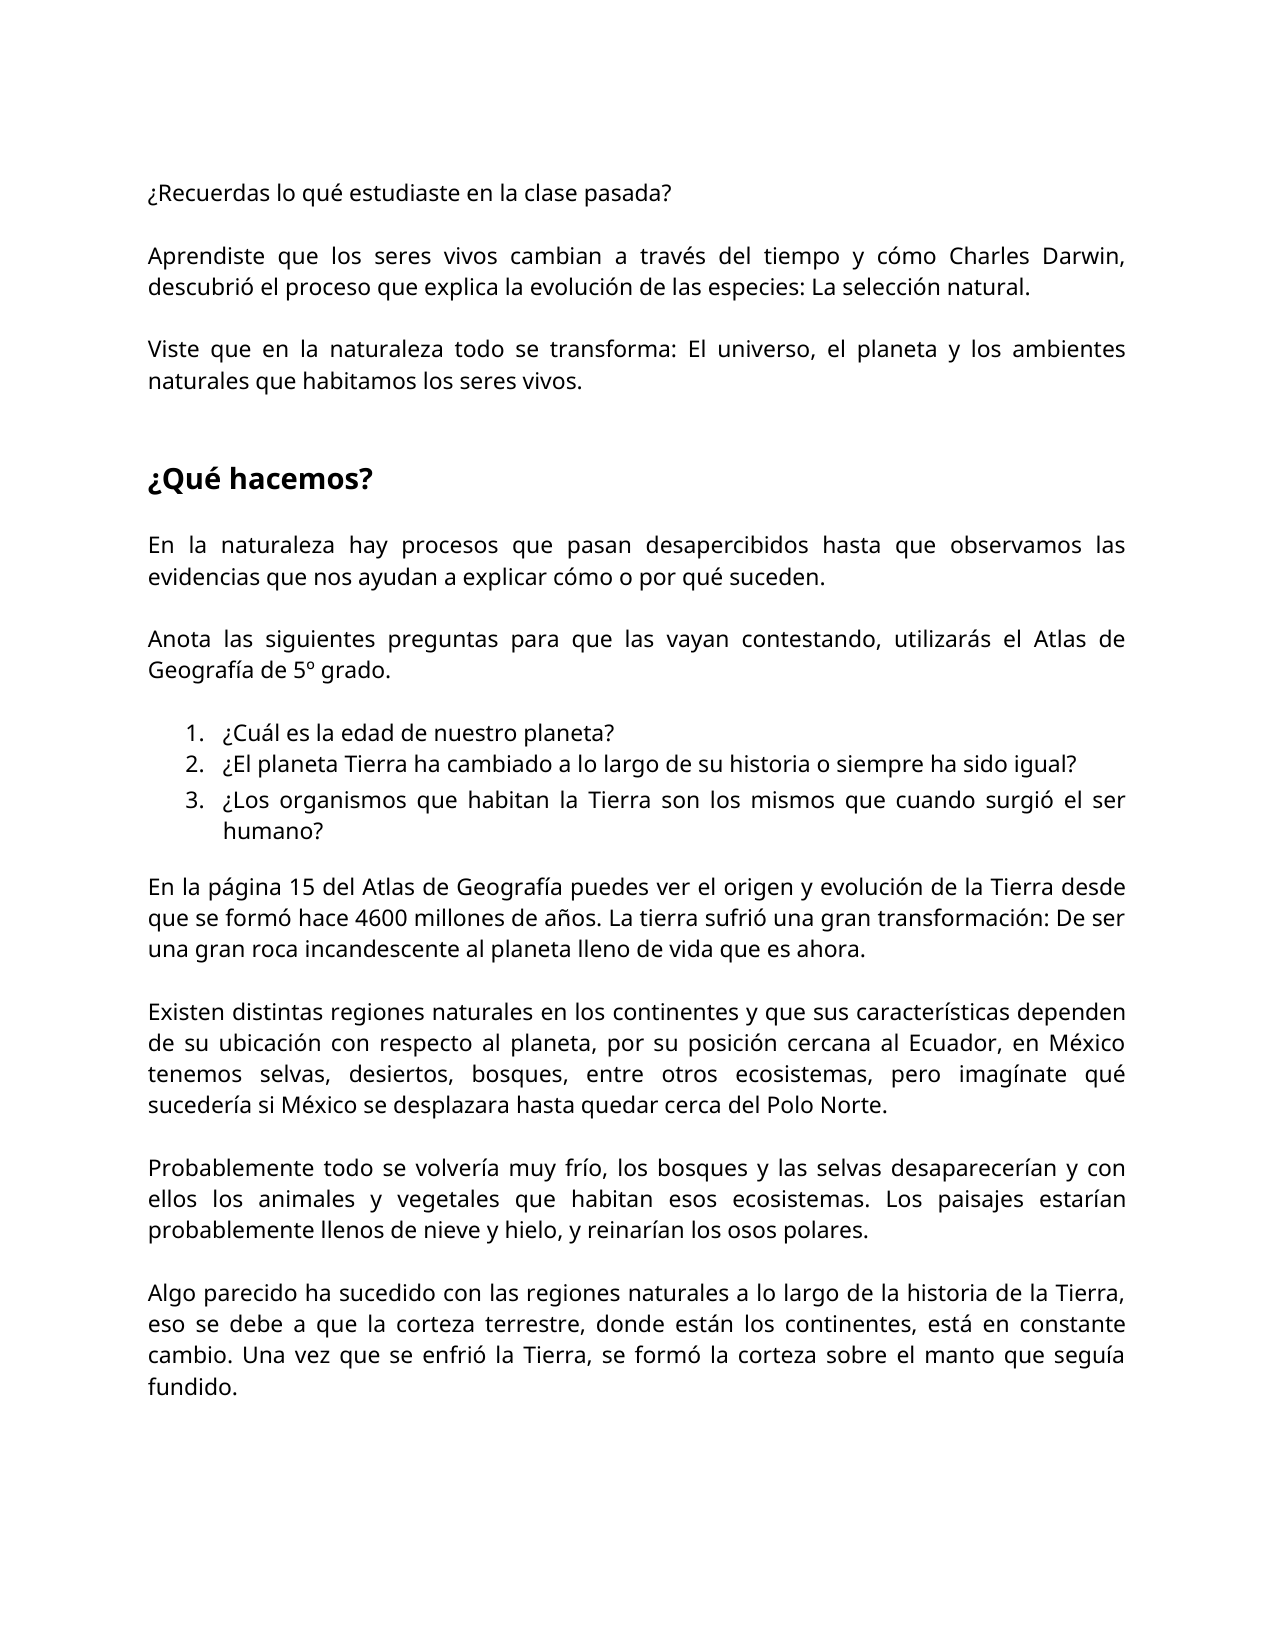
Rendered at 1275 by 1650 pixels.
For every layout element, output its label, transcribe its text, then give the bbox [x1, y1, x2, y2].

text Algo parecido ha sucedido con las regiones naturales a lo largo de la historia de la Tierra, eso se debe a que la corteza terrestre, donde están los continentes, está en constante cambio. Una vez que se enfrió la Tierra, se formó la corteza sobre el manto que seguía fundido. [148, 1277, 1127, 1402]
text En la naturaleza hay procesos que pasan desapercibidos hasta que observamos las evidencias que nos ayudan a explicar cómo o por qué suceden. [148, 529, 1127, 592]
text ¿Qué hacemos? [148, 458, 1127, 498]
text Viste que en la naturaleza todo se transforma: El universo, el planeta y los ambientes naturales que habitamos los seres vivos. [148, 333, 1127, 396]
text Anota las siguientes preguntas para que las vayan contestando, utilizarás el Atlas de Geografía de 5º grado. [148, 623, 1127, 686]
text En la página 15 del Atlas de Geografía puedes ver el origen y evolución de la Tierra desde que se formó hace 4600 millones de años. La tierra sufrió una gran transformación: De ser una gran roca incandescente al planeta lleno de vida que es ahora. [148, 871, 1127, 964]
text Probablemente todo se volvería muy frío, los bosques y las selvas desaparecerían y con ellos los animales y vegetales que habitan esos ecosistemas. Los paisajes estarían probablemente llenos de nieve y hielo, y reinarían los osos polares. [148, 1152, 1127, 1246]
text Existen distintas regiones naturales en los continentes y que sus características dependen de su ubicación con respecto al planeta, por su posición cercana al Ecuador, en México tenemos selvas, desiertos, bosques, entre otros ecosistemas, pero imagínate qué sucedería si México se desplazara hasta quedar cerca del Polo Norte. [148, 996, 1127, 1121]
list ¿Cuál es la edad de nuestro planeta? [185, 717, 1127, 748]
text Aprendiste que los seres vivos cambian a través del tiempo y cómo Charles Darwin, descubrió el proceso que explica la evolución de las especies: La selección natural. [148, 240, 1127, 302]
list ¿El planeta Tierra ha cambiado a lo largo de su historia o siempre ha sido igual? [185, 748, 1127, 779]
text ¿Recuerdas lo qué estudiaste en la clase pasada? [148, 177, 1127, 208]
list ¿Los organismos que habitan la Tierra son los mismos que cuando surgió el ser humano? [185, 784, 1127, 847]
